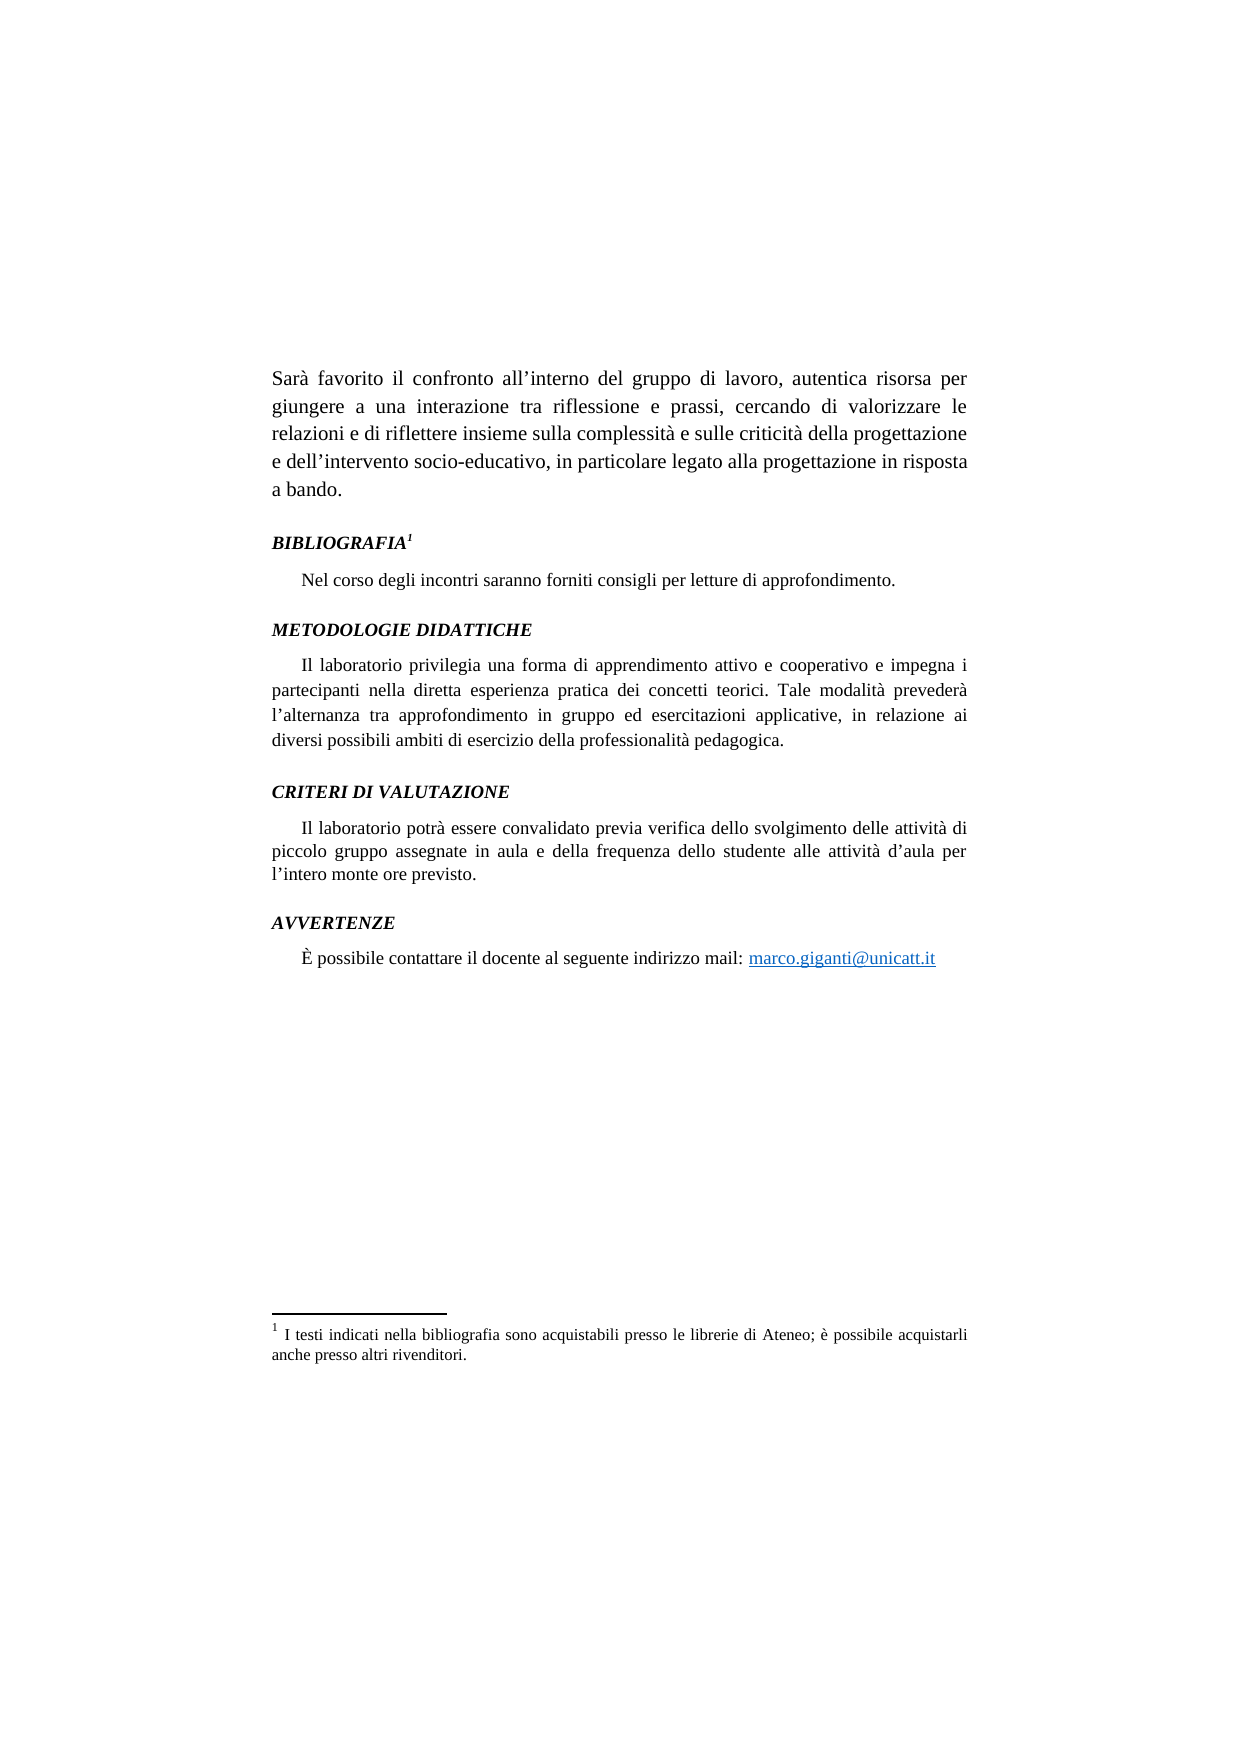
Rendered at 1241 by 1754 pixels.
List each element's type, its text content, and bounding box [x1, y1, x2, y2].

text BIBLIOGRAFIA [272, 529, 968, 554]
text METODOLOGIE DIDATTICHE [272, 617, 968, 642]
text CRITERI DI VALUTAZIONE [272, 778, 968, 803]
text Il laboratorio potrà essere convalidato previa verifica dello svolgimento delle attività di piccolo gruppo assegnate in aula e della frequenza dello studente alle attività d’aula per l’intero monte ore previsto. [272, 816, 968, 884]
text Sarà favorito il confronto all’interno del gruppo di lavoro, autentica risorsa per giungere a una interazione tra riflessione e prassi, cercando di valorizzare le relazioni e di riflettere insieme sulla complessità e sulle criticità della progettazione e dell’intervento socio-educativo, in particolare legato alla progettazione in risposta a bando. [272, 366, 968, 501]
text AVVERTENZE [272, 909, 968, 934]
text Nel corso degli incontri saranno forniti consigli per letture di approfondimento. [272, 567, 968, 592]
text È possibile contattare il docente al seguente indirizzo mail: marco.giganti@unicatt.it [272, 947, 968, 969]
text Il laboratorio privilegia una forma di apprendimento attivo e cooperativo e impegna i partecipanti nella diretta esperienza pratica dei concetti teorici. Tale modalità prevederà l’alternanza tra approfondimento in gruppo ed esercitazioni applicative, in relazione ai diversi possibili ambiti di esercizio della professionalità pedagogica. [272, 654, 968, 750]
